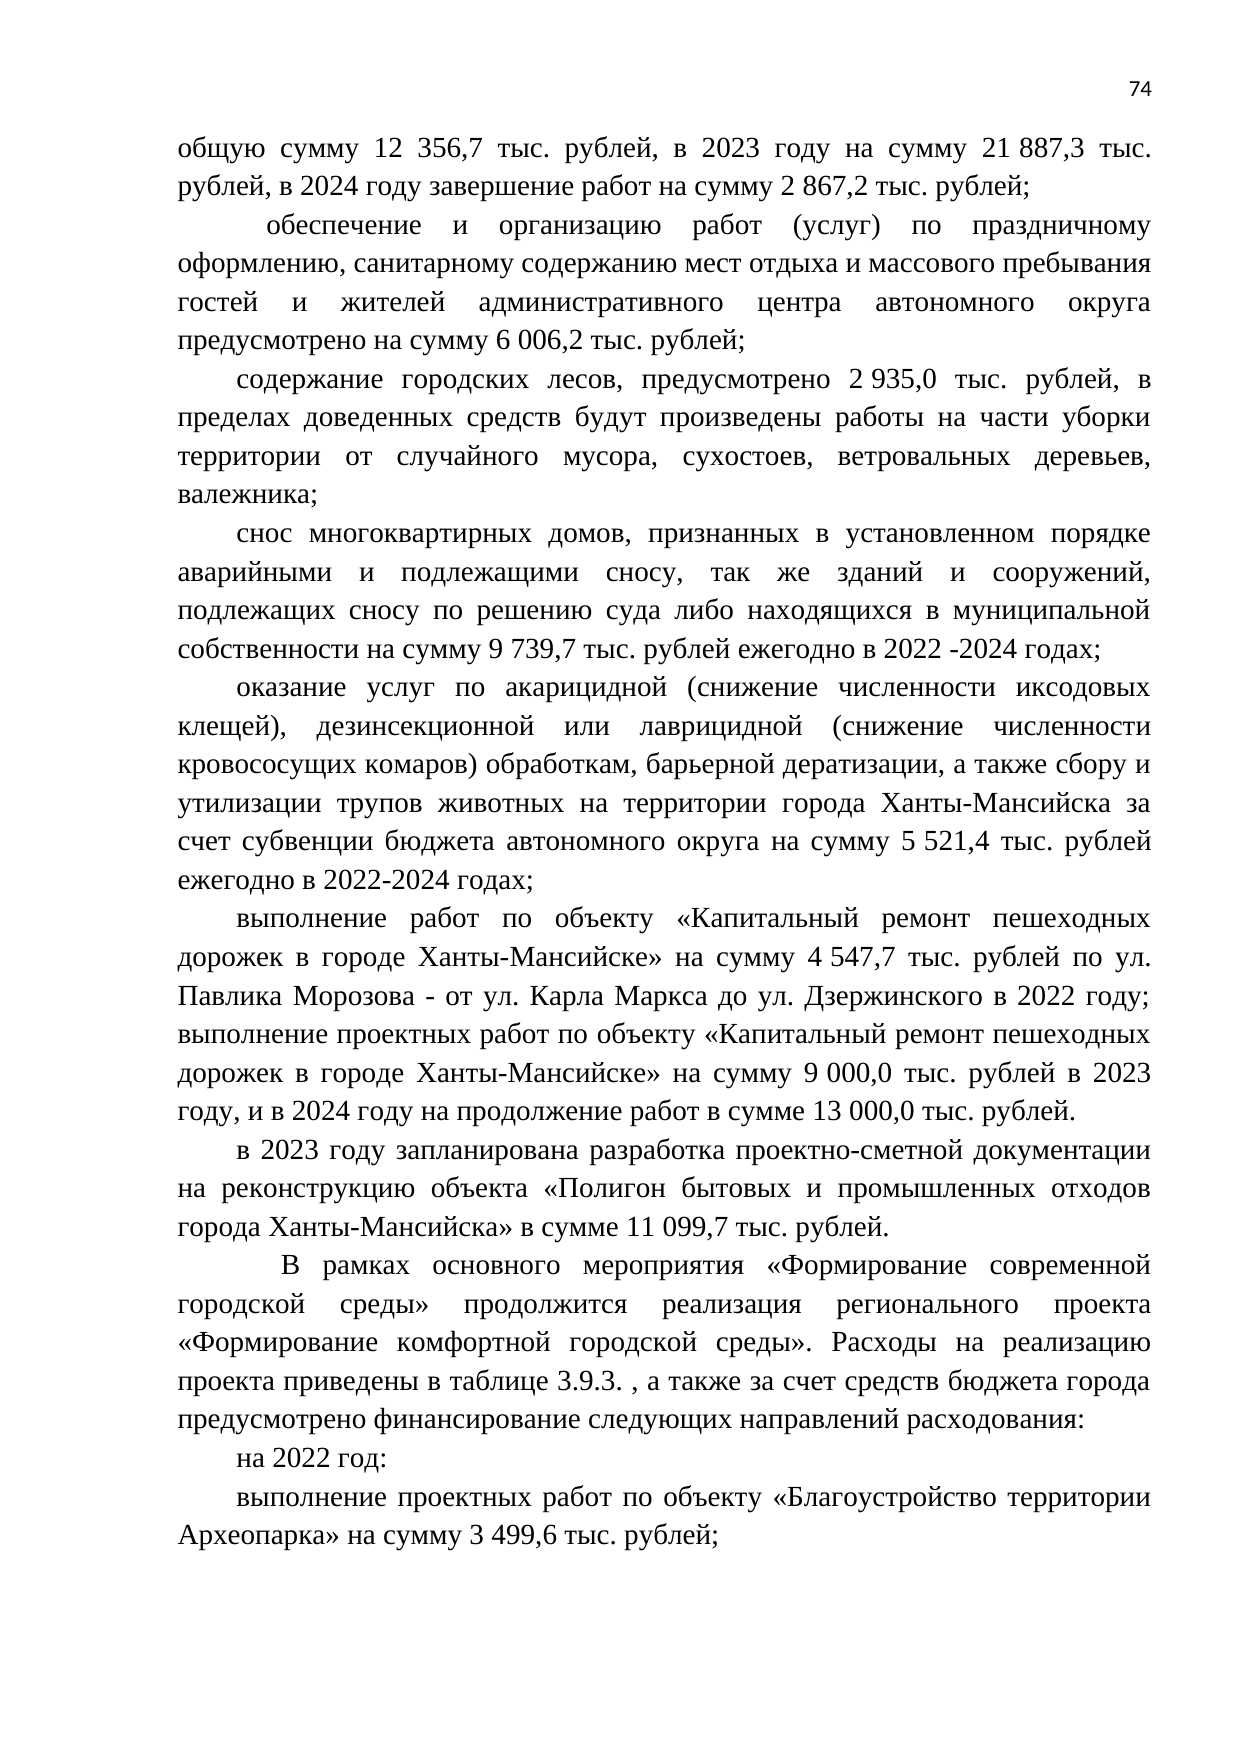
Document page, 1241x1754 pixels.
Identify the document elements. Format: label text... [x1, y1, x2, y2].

text оказание услуг по акарицидной (снижение численности иксодовых клещей), дезинсекционной или лаврицидной (снижение численности кровососущих комаров) обработкам, барьерной дератизации, а также сбору и утилизации трупов животных на территории города Ханты-Мансийска за счет субвенции бюджета автономного округа на сумму 5 521,4 тыс. рублей ежегодно в 2022-2024 годах; [177, 669, 1152, 896]
text выполнение проектных работ по объекту «Благоустройство территории Археопарка» на сумму 3 499,6 тыс. рублей; [177, 1479, 1152, 1551]
text обеспечение и организацию работ (услуг) по праздничному оформлению, санитарному содержанию мест отдыха и массового пребывания гостей и жителей административного центра автономного округа предусмотрено на сумму 6 006,2 тыс. рублей; [177, 207, 1152, 356]
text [177, 130, 1152, 202]
text выполнение работ по объекту «Капитальный ремонт пешеходных дорожек в городе Ханты-Мансийске» на сумму 4 547,7 тыс. рублей по ул. Павлика Морозова - от ул. Карла Маркса до ул. Дзержинского в 2022 году; выполнение проектных работ по объекту «Капитальный ремонт пешеходных дорожек в городе Ханты-Мансийске» на сумму 9 000,0 тыс. рублей в 2023 году, и в 2024 году на продолжение работ в сумме 13 000,0 тыс. рублей. [177, 901, 1152, 1127]
text снос многоквартирных домов, признанных в установленном порядке аварийными и подлежащими сносу, так же зданий и сооружений, подлежащих сносу по решению суда либо находящихся в муниципальной собственности на сумму 9 739,7 тыс. рублей ежегодно в 2022 -2024 годах; [177, 515, 1152, 664]
text содержание городских лесов, предусмотрено 2 935,0 тыс. рублей, в пределах доведенных средств будут произведены работы на части уборки территории от случайного мусора, сухостоев, ветровальных деревьев, валежника; [177, 361, 1152, 510]
text на 2022 год: [177, 1440, 1152, 1474]
text в 2023 году запланирована разработка проектно-сметной документации на реконструкцию объекта «Полигон бытовых и промышленных отходов города Ханты-Мансийска» в сумме 11 099,7 тыс. рублей. [177, 1132, 1152, 1242]
text В рамках основного мероприятия «Формирование современной городской среды» продолжится реализация регионального проекта «Формирование комфортной городской среды». Расходы на реализацию проекта приведены в таблице 3.9.3. , а также за счет средств бюджета города предусмотрено финансирование следующих направлений расходования: [177, 1247, 1152, 1435]
